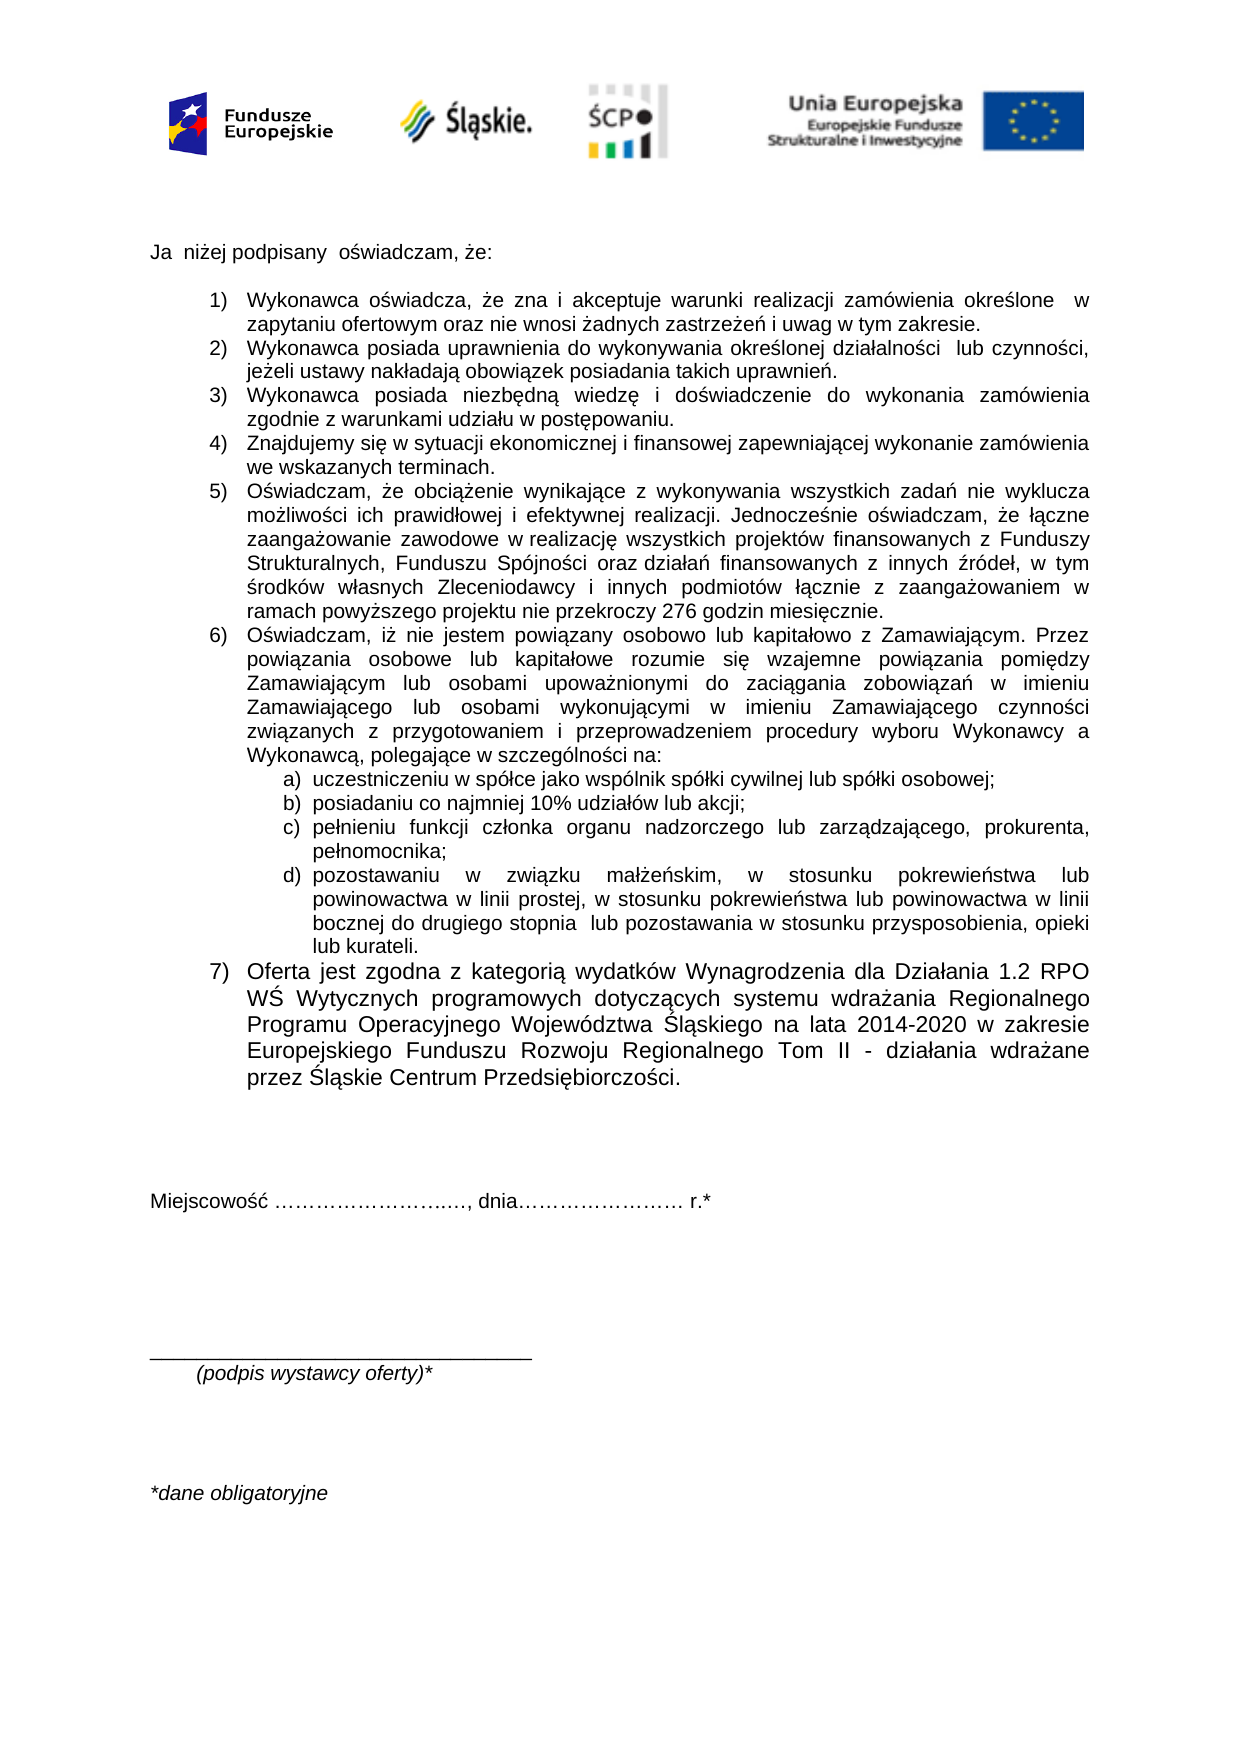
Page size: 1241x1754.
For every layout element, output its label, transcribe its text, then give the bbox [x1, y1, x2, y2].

text Ja niżej podpisany oświadczam, że: [150, 239, 1090, 263]
list Wykonawca oświadcza, że zna i akceptuje warunki realizacji zamówienia określone w zapytaniu ofertowym oraz nie wnosi żadnych zastrzeżeń i uwag w tym zakresie. [209, 287, 1090, 335]
list Oświadczam, iż nie jestem powiązany osobowo lub kapitałowo z Zamawiającym. Przez powiązania osobowe lub kapitałowe rozumie się wzajemne powiązania pomiędzy Zamawiającym lub osobami upoważnionymi do zaciągania zobowiązań w imieniu Zamawiającego lub osobami wykonującymi w imieniu Zamawiającego czynności związanych z przygotowaniem i przeprowadzeniem procedury wyboru Wykonawcy a Wykonawcą, polegające w szczególności na: [209, 623, 1090, 767]
text _________________________________ (podpis wystawcy oferty)* [150, 1337, 1090, 1385]
text c) pełnieniu funkcji członka organu nadzorczego lub zarządzającego, prokurenta, pełnomocnika; [283, 814, 1090, 862]
picture [765, 73, 1084, 171]
list Znajdujemy się w sytuacji ekonomicznej i finansowej zapewniającej wykonanie zamówienia we wskazanych terminach. [209, 431, 1090, 479]
picture [400, 73, 533, 171]
text *dane obligatoryjne [150, 1481, 1090, 1505]
text a) uczestniczeniu w spółce jako wspólnik spółki cywilnej lub spółki osobowej; [283, 767, 1090, 791]
text Miejscowość …………………….…, dnia…………………… r.* [150, 1188, 1090, 1213]
text b) posiadaniu co najmniej 10% udziałów lub akcji; [283, 791, 1090, 814]
picture [582, 73, 677, 171]
list Wykonawca posiada niezbędną wiedzę i doświadczenie do wykonania zamówienia zgodnie z warunkami udziału w postępowaniu. [209, 383, 1090, 431]
text d) pozostawaniu w związku małżeńskim, w stosunku pokrewieństwa lub powinowactwa w linii prostej, w stosunku pokrewieństwa lub powinowactwa w linii bocznej do drugiego stopnia lub pozostawania w stosunku przysposobienia, opieki lub kurateli. [283, 862, 1090, 958]
list Oświadczam, że obciążenie wynikające z wykonywania wszystkich zadań nie wyklucza możliwości ich prawidłowej i efektywnej realizacji. Jednocześnie oświadczam, że łączne zaangażowanie zawodowe w realizację wszystkich projektów finansowanych z Funduszy Strukturalnych, Funduszu Spójności oraz działań finansowanych z innych źródeł, w tym środków własnych Zleceniodawcy i innych podmiotów łącznie z zaangażowaniem w ramach powyższego projektu nie przekroczy 276 godzin miesięcznie. [209, 479, 1090, 623]
list Wykonawca posiada uprawnienia do wykonywania określonej działalności lub czynności, jeżeli ustawy nakładają obowiązek posiadania takich uprawnień. [209, 335, 1090, 383]
picture [150, 77, 351, 171]
list Oferta jest zgodna z kategorią wydatków Wynagrodzenia dla Działania 1.2 RPO WŚ Wytycznych programowych dotyczących systemu wdrażania Regionalnego Programu Operacyjnego Województwa Śląskiego na lata 2014-2020 w zakresie Europejskiego Funduszu Rozwoju Regionalnego Tom II - działania wdrażane przez Śląskie Centrum Przedsiębiorczości. [209, 958, 1090, 1090]
